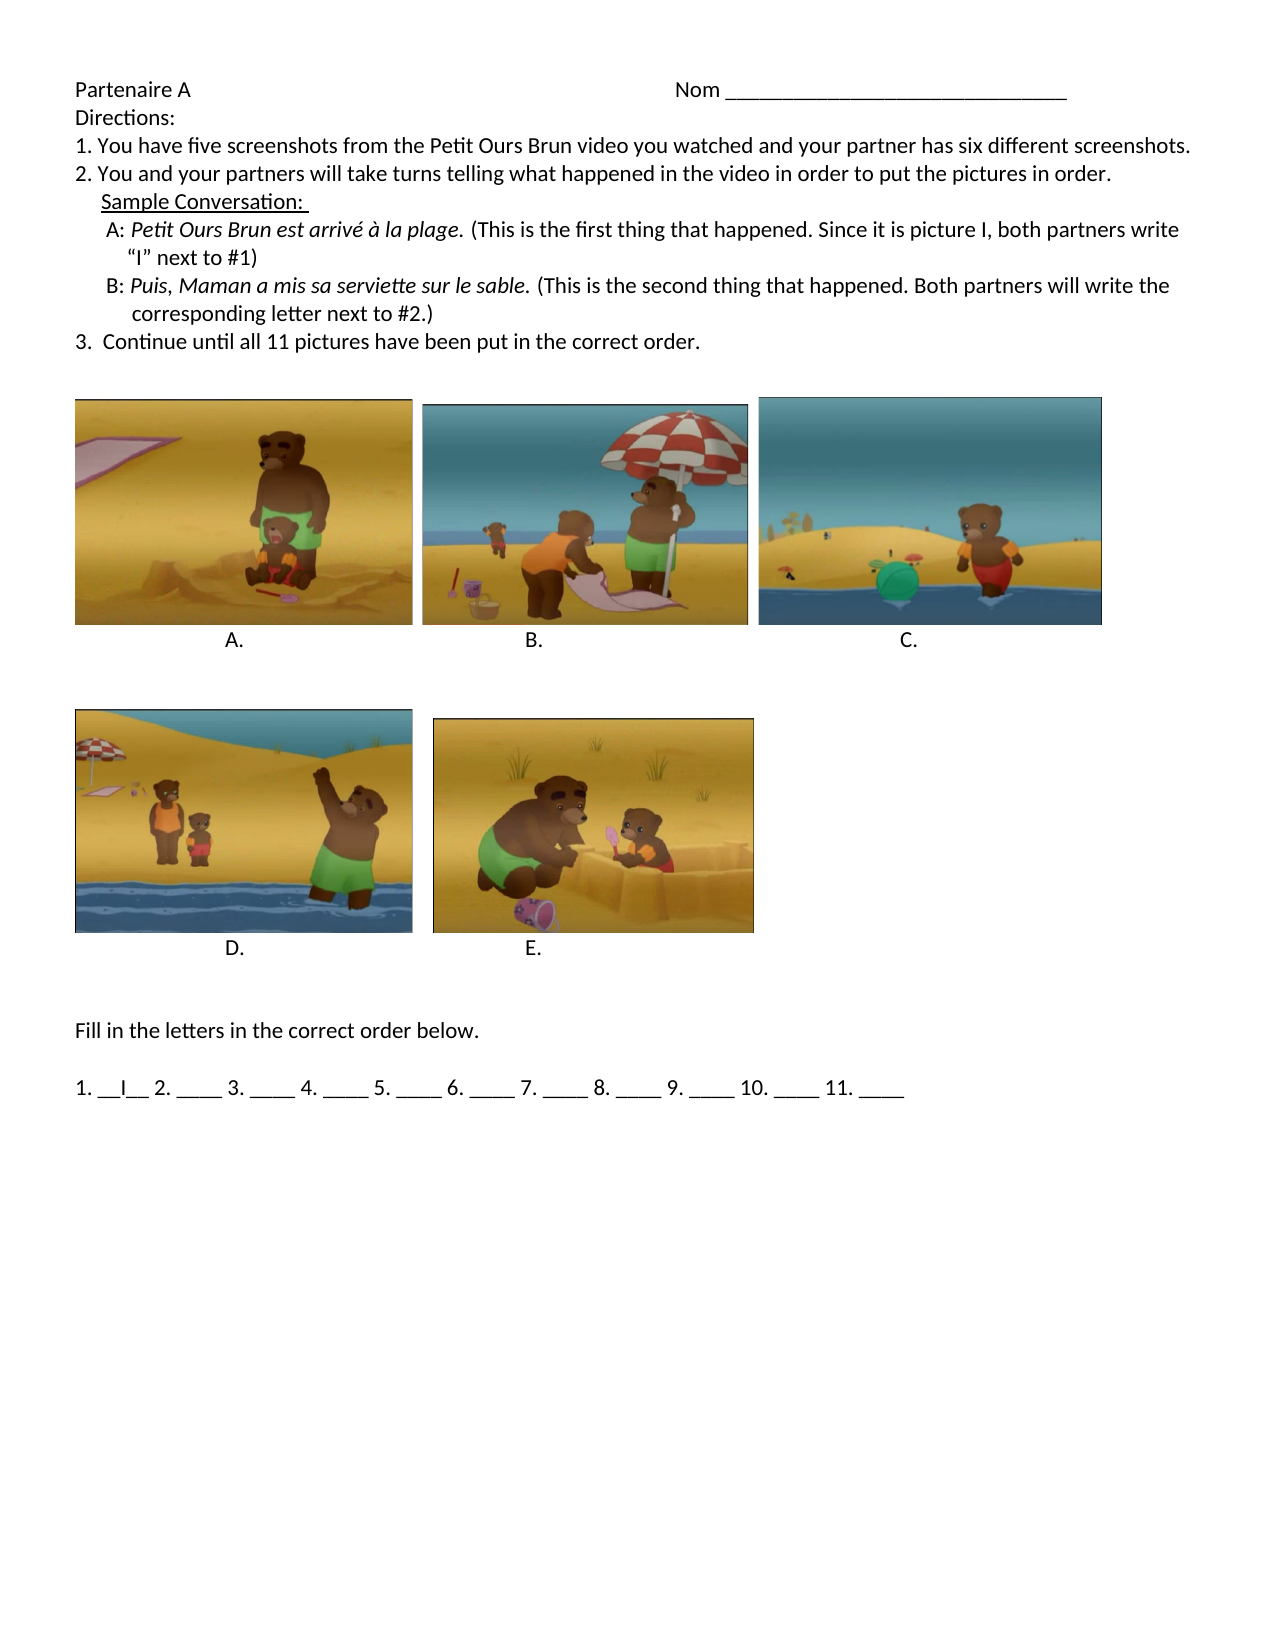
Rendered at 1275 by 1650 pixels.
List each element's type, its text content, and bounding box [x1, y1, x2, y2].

picture [433, 718, 754, 933]
text A: Petit Ours Brun est arrivé à la plage. (This is the first thing that happened. Since it is picture I, both partners write [75, 215, 1200, 243]
text D. E. [75, 933, 1200, 961]
text Directions: [75, 103, 1200, 131]
text Partenaire A Nom ______________________________ [75, 75, 1200, 103]
picture [758, 397, 1102, 625]
text B: Puis, Maman a mis sa serviette sur le sable. (This is the second thing that happened. Both partners will write the [75, 271, 1200, 299]
text “I” next to #1) [75, 243, 1200, 271]
text Sample Conversation: [75, 187, 1200, 215]
text A. B. C. [75, 625, 1200, 653]
text 1. __I__ 2. ____ 3. ____ 4. ____ 5. ____ 6. ____ 7. ____ 8. ____ 9. ____ 10. ____ 11. ____ [75, 1073, 1200, 1101]
text 1. You have five screenshots from the Petit Ours Brun video you watched and your partner has six different screenshots. [75, 131, 1200, 159]
picture [422, 404, 749, 625]
text Fill in the letters in the correct order below. [75, 1017, 1200, 1045]
text 3. Continue until all 11 pictures have been put in the correct order. [75, 327, 1200, 355]
text corresponding letter next to #2.) [75, 299, 1200, 327]
picture [75, 399, 413, 625]
picture [75, 709, 413, 933]
text 2. You and your partners will take turns telling what happened in the video in order to put the pictures in order. [75, 159, 1200, 187]
